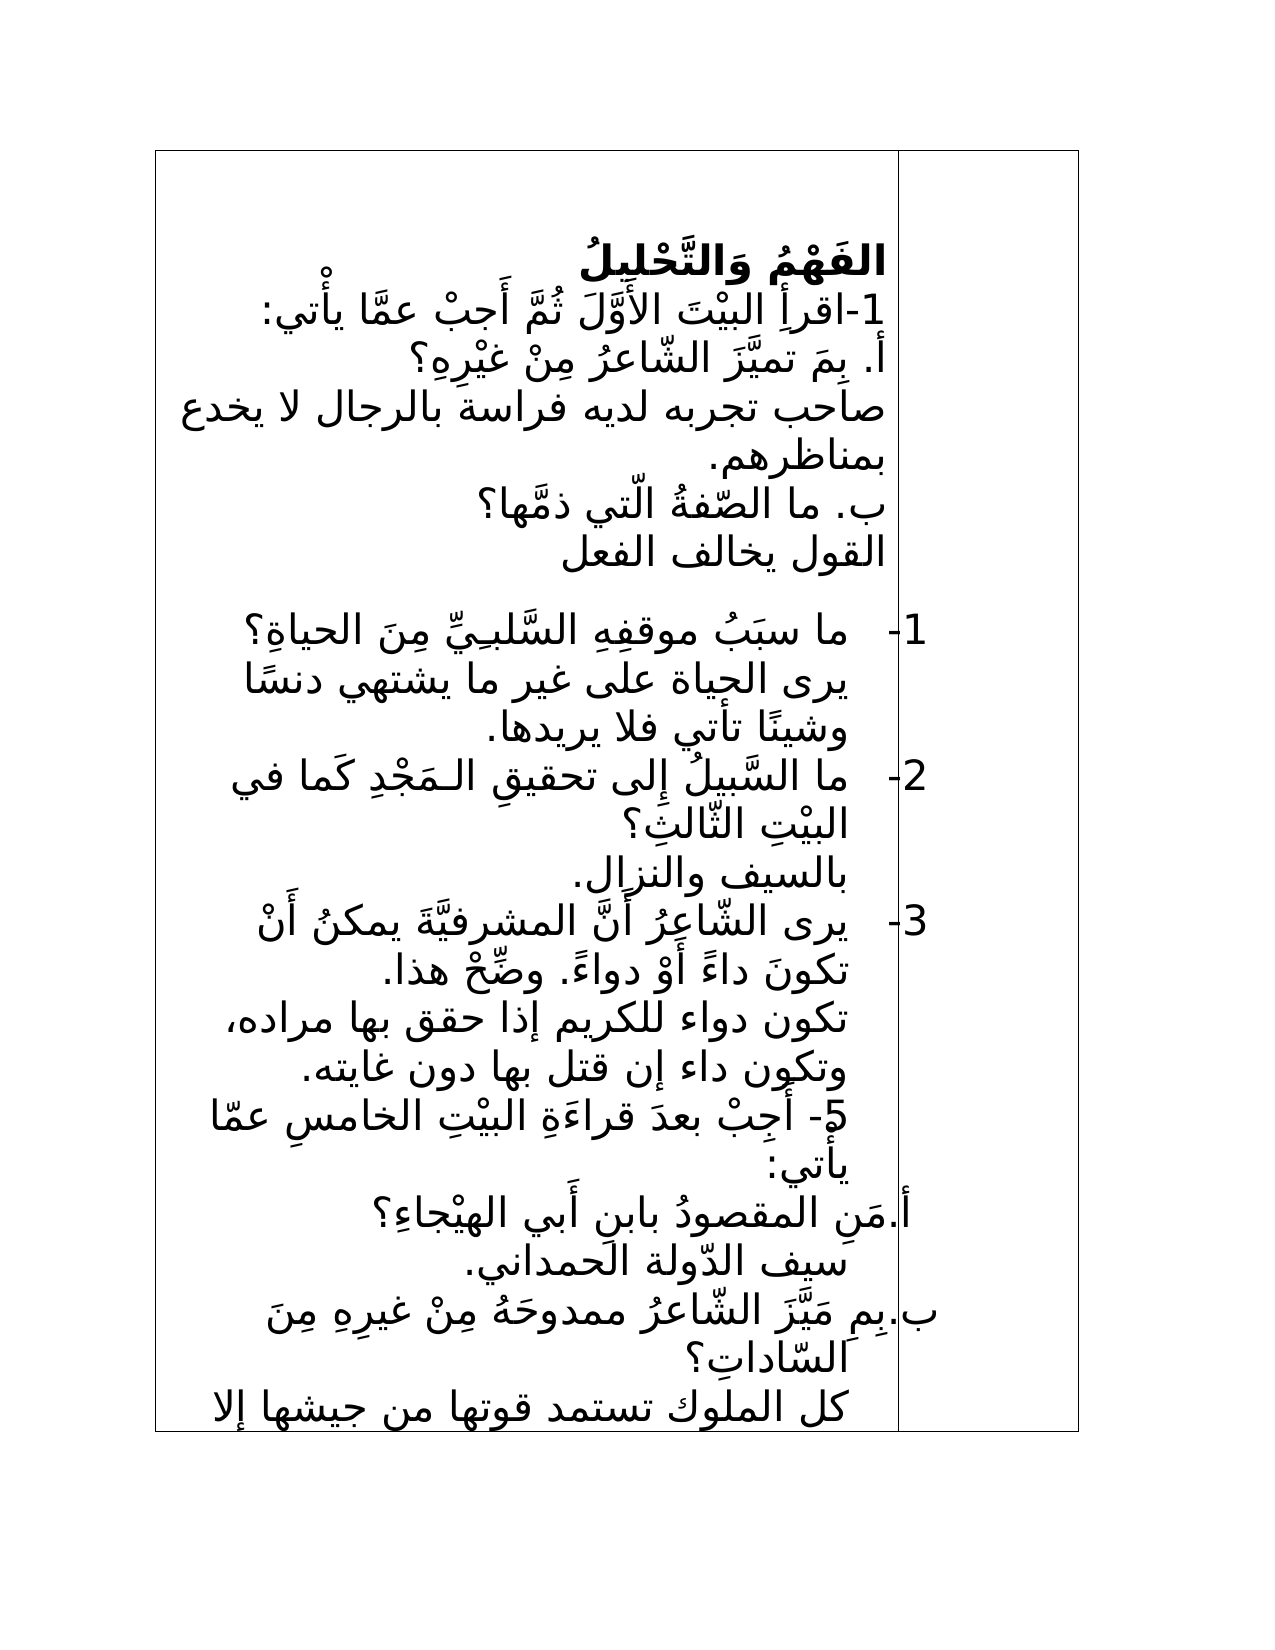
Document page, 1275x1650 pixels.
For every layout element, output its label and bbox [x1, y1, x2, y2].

table_cell [156, 151, 898, 1431]
table_cell [899, 151, 1078, 1431]
